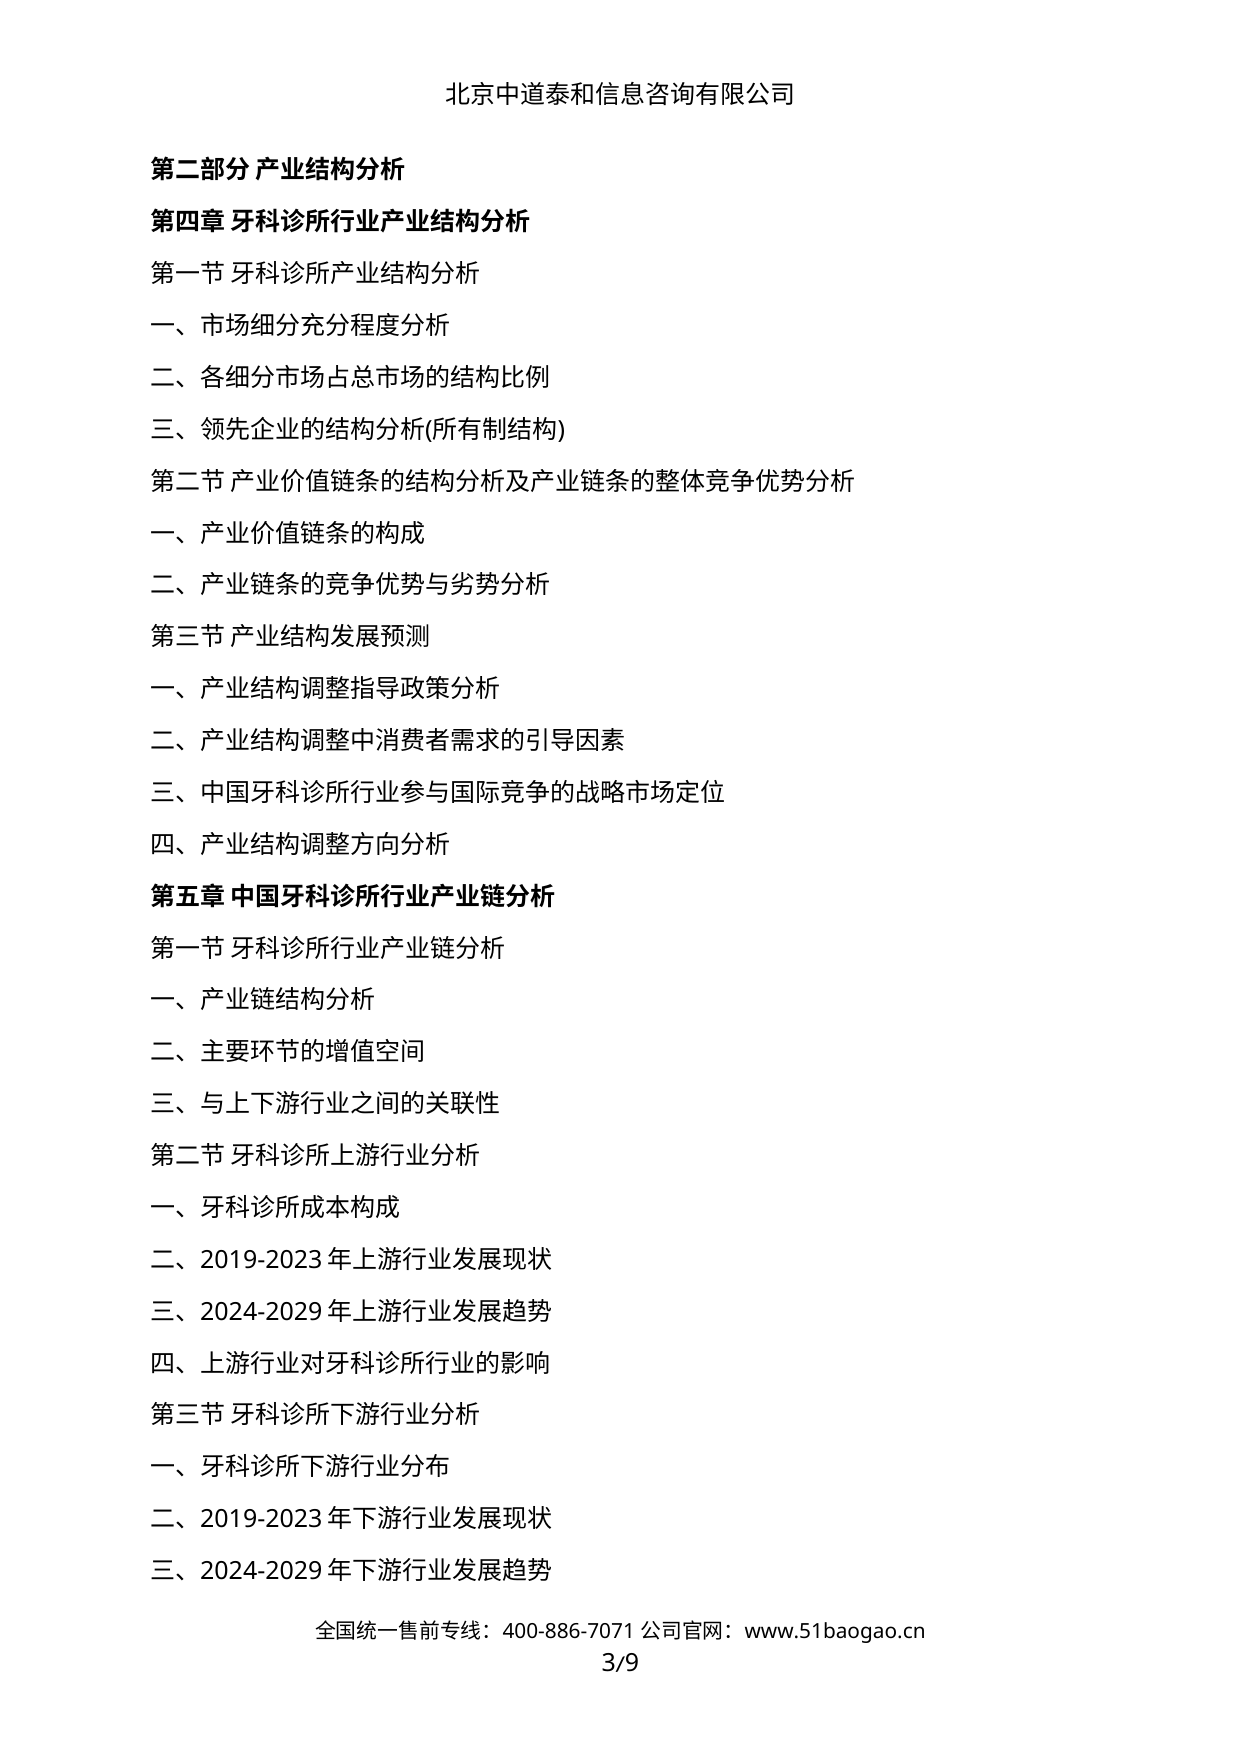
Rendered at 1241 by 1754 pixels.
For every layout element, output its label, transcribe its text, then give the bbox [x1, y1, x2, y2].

text 第三节 牙科诊所下游行业分析 [150, 1395, 1090, 1431]
text 一、市场细分充分程度分析 [150, 306, 1090, 342]
text 第五章 中国牙科诊所行业产业链分析 [150, 876, 1090, 912]
text 一、牙科诊所下游行业分布 [150, 1447, 1090, 1483]
text 二、2019-2023年下游行业发展现状 [150, 1499, 1090, 1535]
text 三、中国牙科诊所行业参与国际竞争的战略市场定位 [150, 772, 1090, 809]
text 第一节 牙科诊所行业产业链分析 [150, 928, 1090, 964]
text 第四章 牙科诊所行业产业结构分析 [150, 202, 1090, 238]
text 第二节 产业价值链条的结构分析及产业链条的整体竞争优势分析 [150, 461, 1090, 497]
text 二、产业链条的竞争优势与劣势分析 [150, 565, 1090, 601]
text 三、与上下游行业之间的关联性 [150, 1084, 1090, 1120]
text 第二部分 产业结构分析 [150, 150, 1090, 186]
text 一、牙科诊所成本构成 [150, 1187, 1090, 1224]
text 第一节 牙科诊所产业结构分析 [150, 254, 1090, 290]
text 一、产业链结构分析 [150, 980, 1090, 1016]
text 二、各细分市场占总市场的结构比例 [150, 357, 1090, 394]
text 二、2019-2023年上游行业发展现状 [150, 1239, 1090, 1276]
text 三、领先企业的结构分析(所有制结构) [150, 409, 1090, 446]
text 第二节 牙科诊所上游行业分析 [150, 1136, 1090, 1172]
text 二、主要环节的增值空间 [150, 1032, 1090, 1068]
text 一、产业价值链条的构成 [150, 513, 1090, 549]
text 一、产业结构调整指导政策分析 [150, 669, 1090, 705]
text 三、2024-2029年上游行业发展趋势 [150, 1291, 1090, 1327]
text 三、2024-2029年下游行业发展趋势 [150, 1551, 1090, 1587]
text 二、产业结构调整中消费者需求的引导因素 [150, 721, 1090, 757]
text 四、上游行业对牙科诊所行业的影响 [150, 1343, 1090, 1379]
text 第三节 产业结构发展预测 [150, 617, 1090, 653]
text 四、产业结构调整方向分析 [150, 824, 1090, 861]
